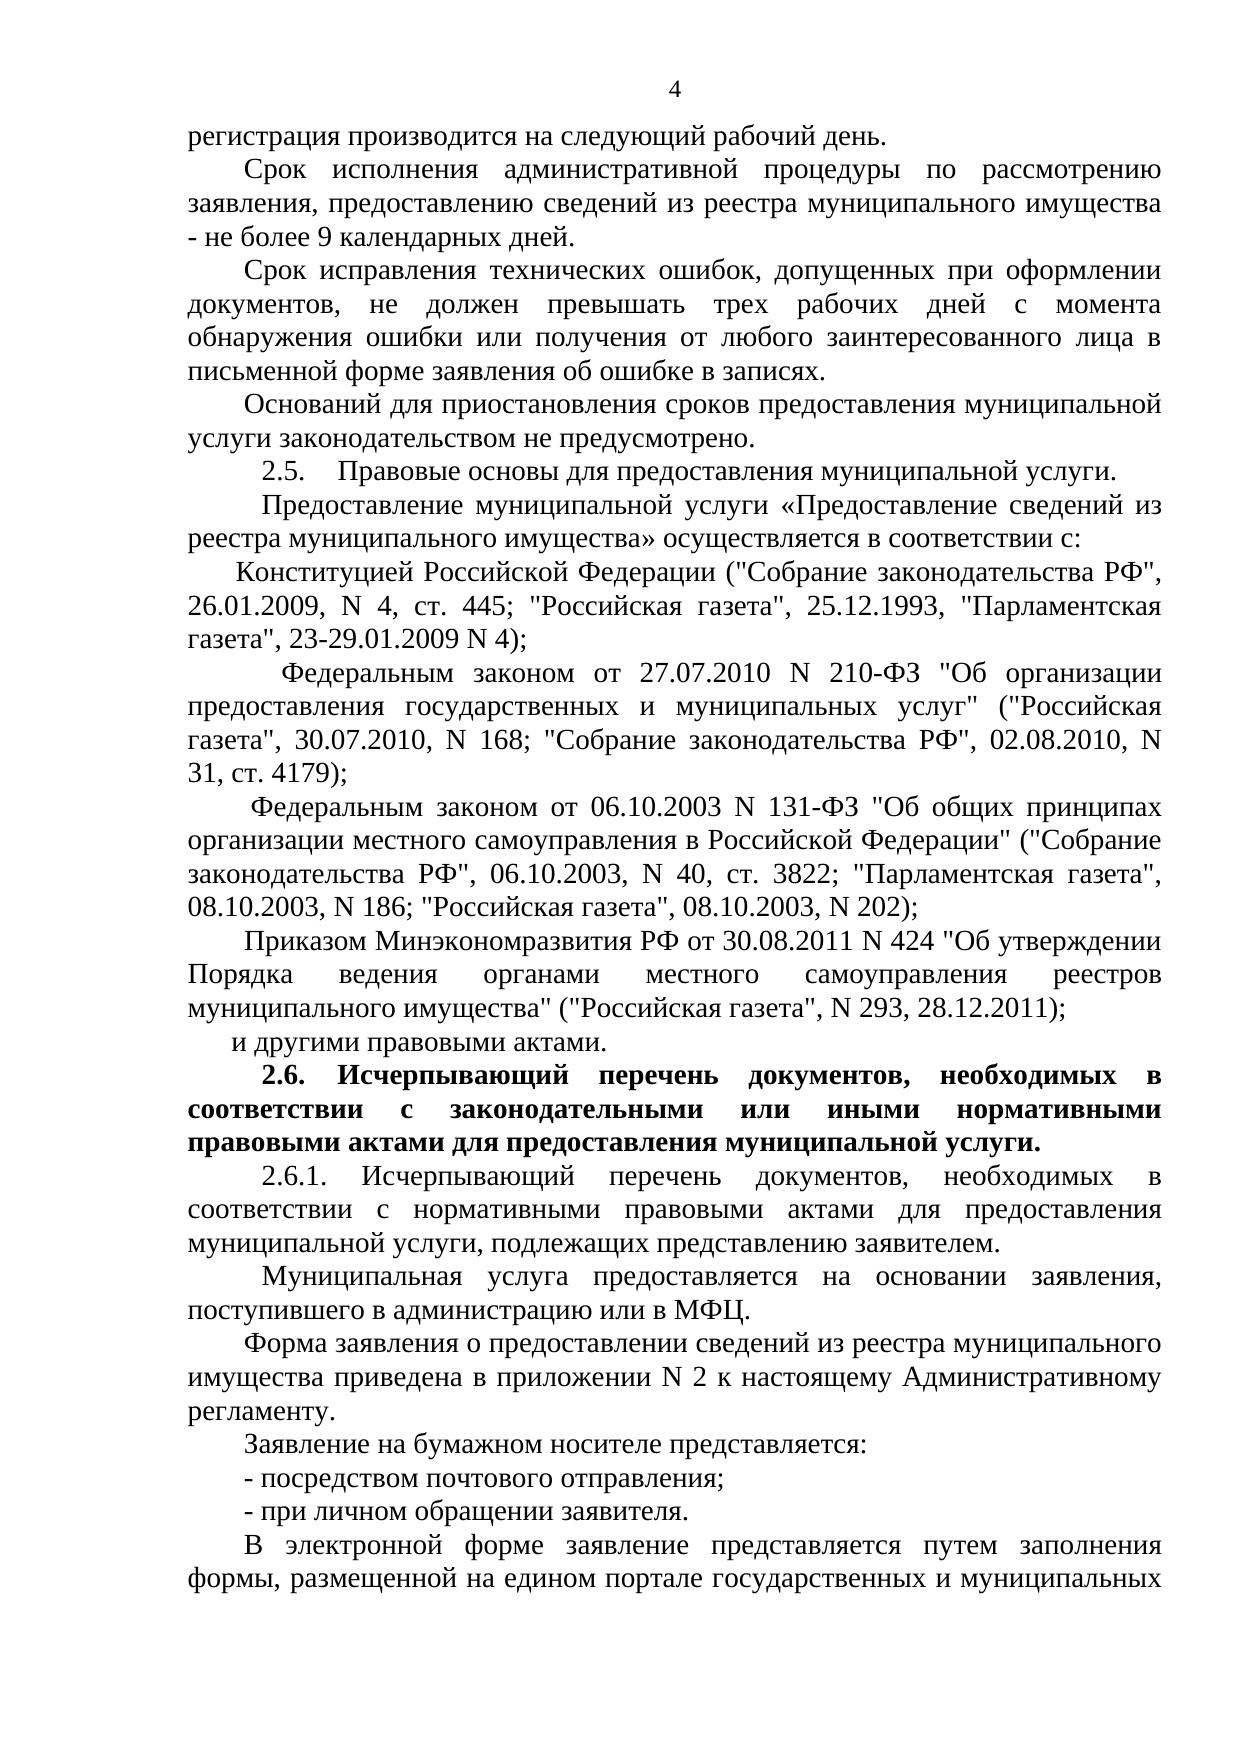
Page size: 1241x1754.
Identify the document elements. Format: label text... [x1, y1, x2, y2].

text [187, 1527, 1162, 1594]
text и другими правовыми актами. [187, 1024, 1162, 1057]
text Федеральным законом от 06.10.2003 N 131-ФЗ "Об общих принципах организации местного самоуправления в Российской Федерации" ("Собрание законодательства РФ", 06.10.2003, N 40, ст. 3822; "Парламентская газета", 08.10.2003, N 186; "Российская газета", 08.10.2003, N 202); [187, 789, 1162, 923]
text Заявление на бумажном носителе представляется: [187, 1426, 1162, 1460]
text Федеральным законом от 27.07.2010 N 210-ФЗ "Об организации предоставления государственных и муниципальных услуг" ("Российская газета", 30.07.2010, N 168; "Собрание законодательства РФ", 02.08.2010, N 31, ст. 4179); [187, 655, 1162, 789]
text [187, 118, 1162, 152]
text Конституцией Российской Федерации ("Собрание законодательства РФ", 26.01.2009, N 4, ст. 445; "Российская газета", 25.12.1993, "Парламентская газета", 23-29.01.2009 N 4); [187, 554, 1162, 655]
text 2.6.1. Исчерпывающий перечень документов, необходимых в соответствии с нормативными правовыми актами для предоставления муниципальной услуги, подлежащих представлению заявителем. [187, 1158, 1162, 1258]
text - посредством почтового отправления; [187, 1460, 1162, 1493]
text Срок исправления технических ошибок, допущенных при оформлении документов, не должен превышать трех рабочих дней с момента обнаружения ошибки или получения от любого заинтересованного лица в письменной форме заявления об ошибке в записях. [187, 252, 1162, 386]
text Оснований для приостановления сроков предоставления муниципальной услуги законодательством не предусмотрено. [187, 386, 1162, 453]
list Правовые основы для предоставления муниципальной услуги. [187, 453, 1162, 487]
text Форма заявления о предоставлении сведений из реестра муниципального имущества приведена в приложении N 2 к настоящему Административному регламенту. [187, 1326, 1162, 1426]
text Приказом Минэкономразвития РФ от 30.08.2011 N 424 "Об утверждении Порядка ведения органами местного самоуправления реестров муниципального имущества" ("Российская газета", N 293, 28.12.2011); [187, 923, 1162, 1024]
text Муниципальная услуга предоставляется на основании заявления, поступившего в администрацию или в МФЦ. [187, 1258, 1162, 1326]
list Исчерпывающий перечень документов, необходимых в соответствии с законодательными или иными нормативными правовыми актами для предоставления муниципальной услуги. [187, 1057, 1162, 1158]
text Предоставление муниципальной услуги «Предоставление сведений из реестра муниципального имущества» осуществляется в соответствии с: [187, 487, 1162, 554]
text - при личном обращении заявителя. [187, 1493, 1162, 1527]
text Срок исполнения административной процедуры по рассмотрению заявления, предоставлению сведений из реестра муниципального имущества - не более 9 календарных дней. [187, 152, 1162, 252]
